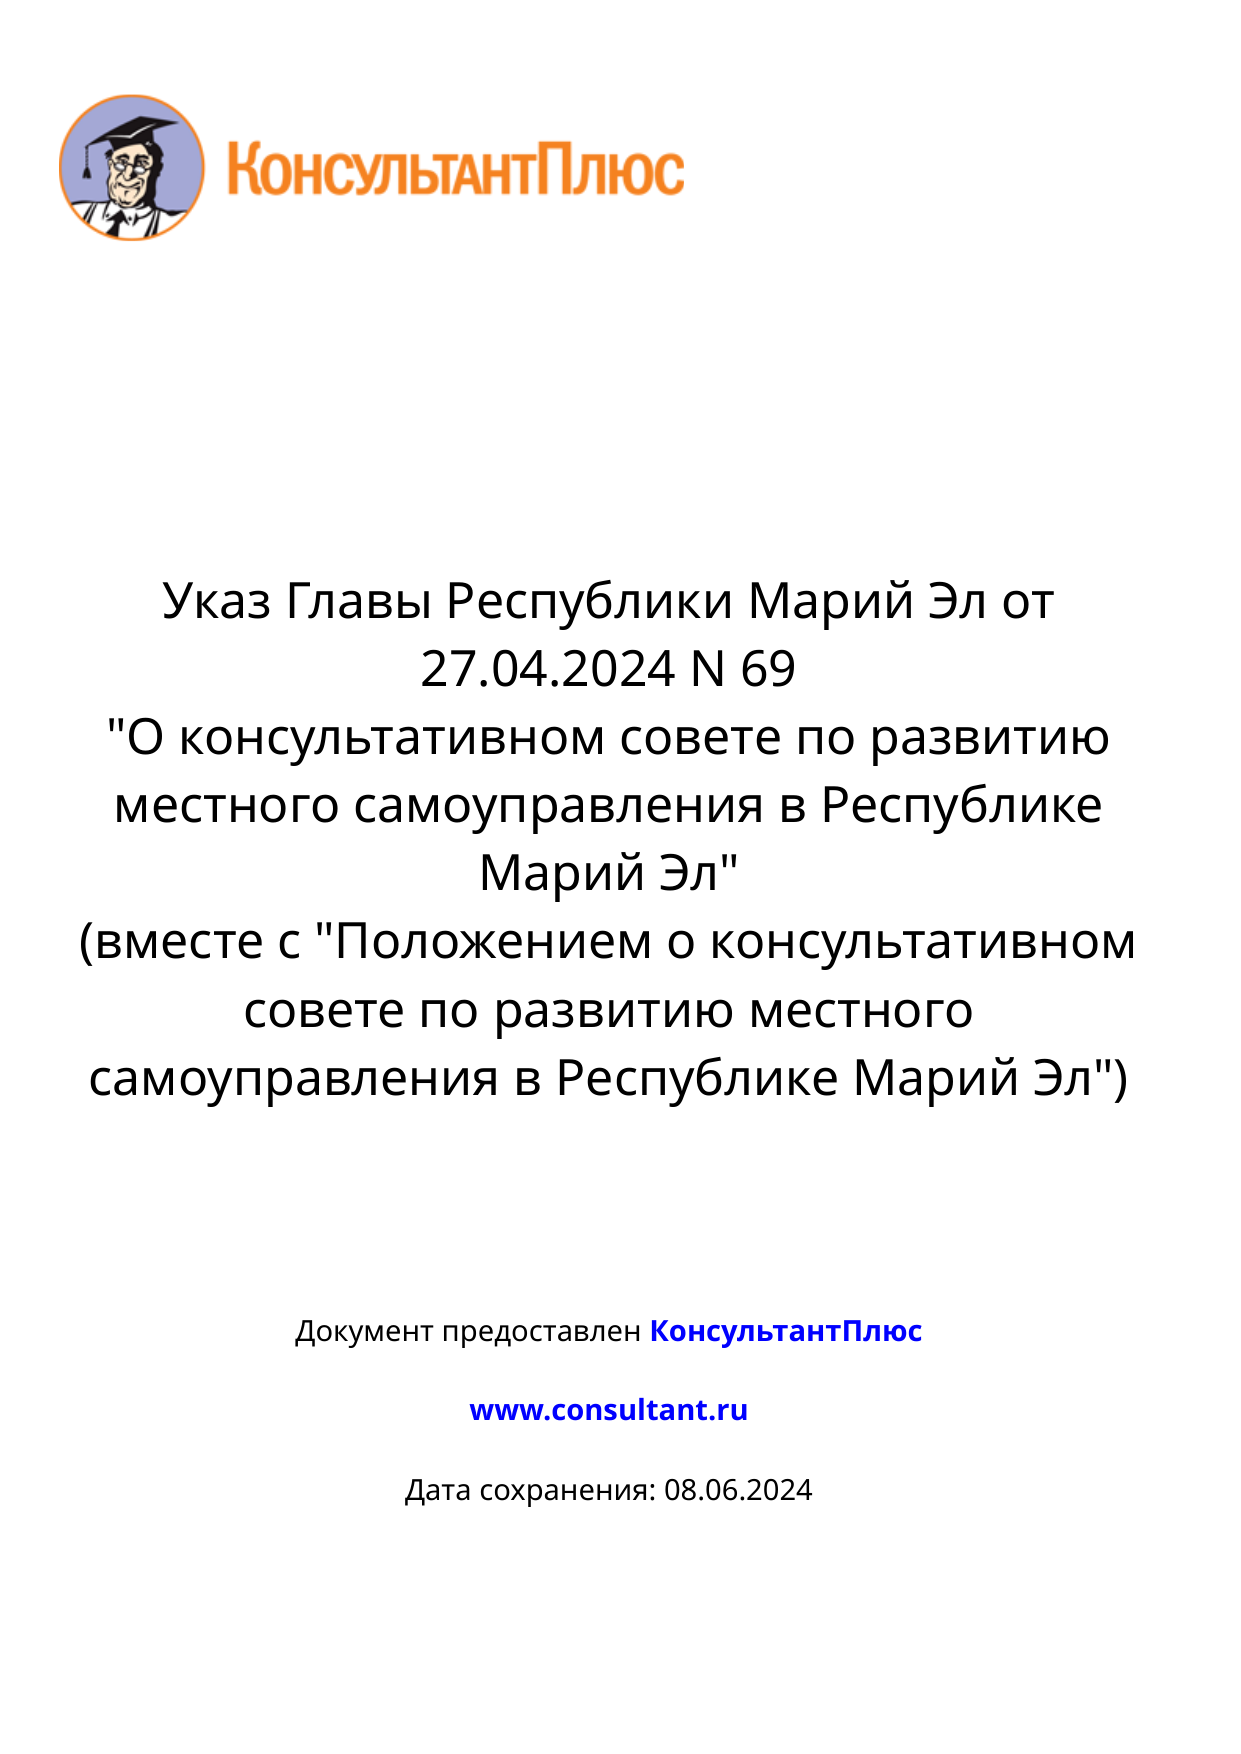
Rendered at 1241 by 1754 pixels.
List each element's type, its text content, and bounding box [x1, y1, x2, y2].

table_cell Документ предоставлен КонсультантПлюс www.consultant.ru Дата сохранения: 08.06.2024 [51, 1272, 1167, 1587]
table_header [51, 88, 1167, 403]
picture [59, 93, 684, 243]
table_cell Указ Главы Республики Марий Эл от 27.04.2024 N 69 "О консультативном совете по развитию местного самоуправления в Республике Марий Эл" (вместе с "Положением о консультативном совете по развитию местного самоуправления в Республике Марий Эл") [51, 403, 1167, 1272]
